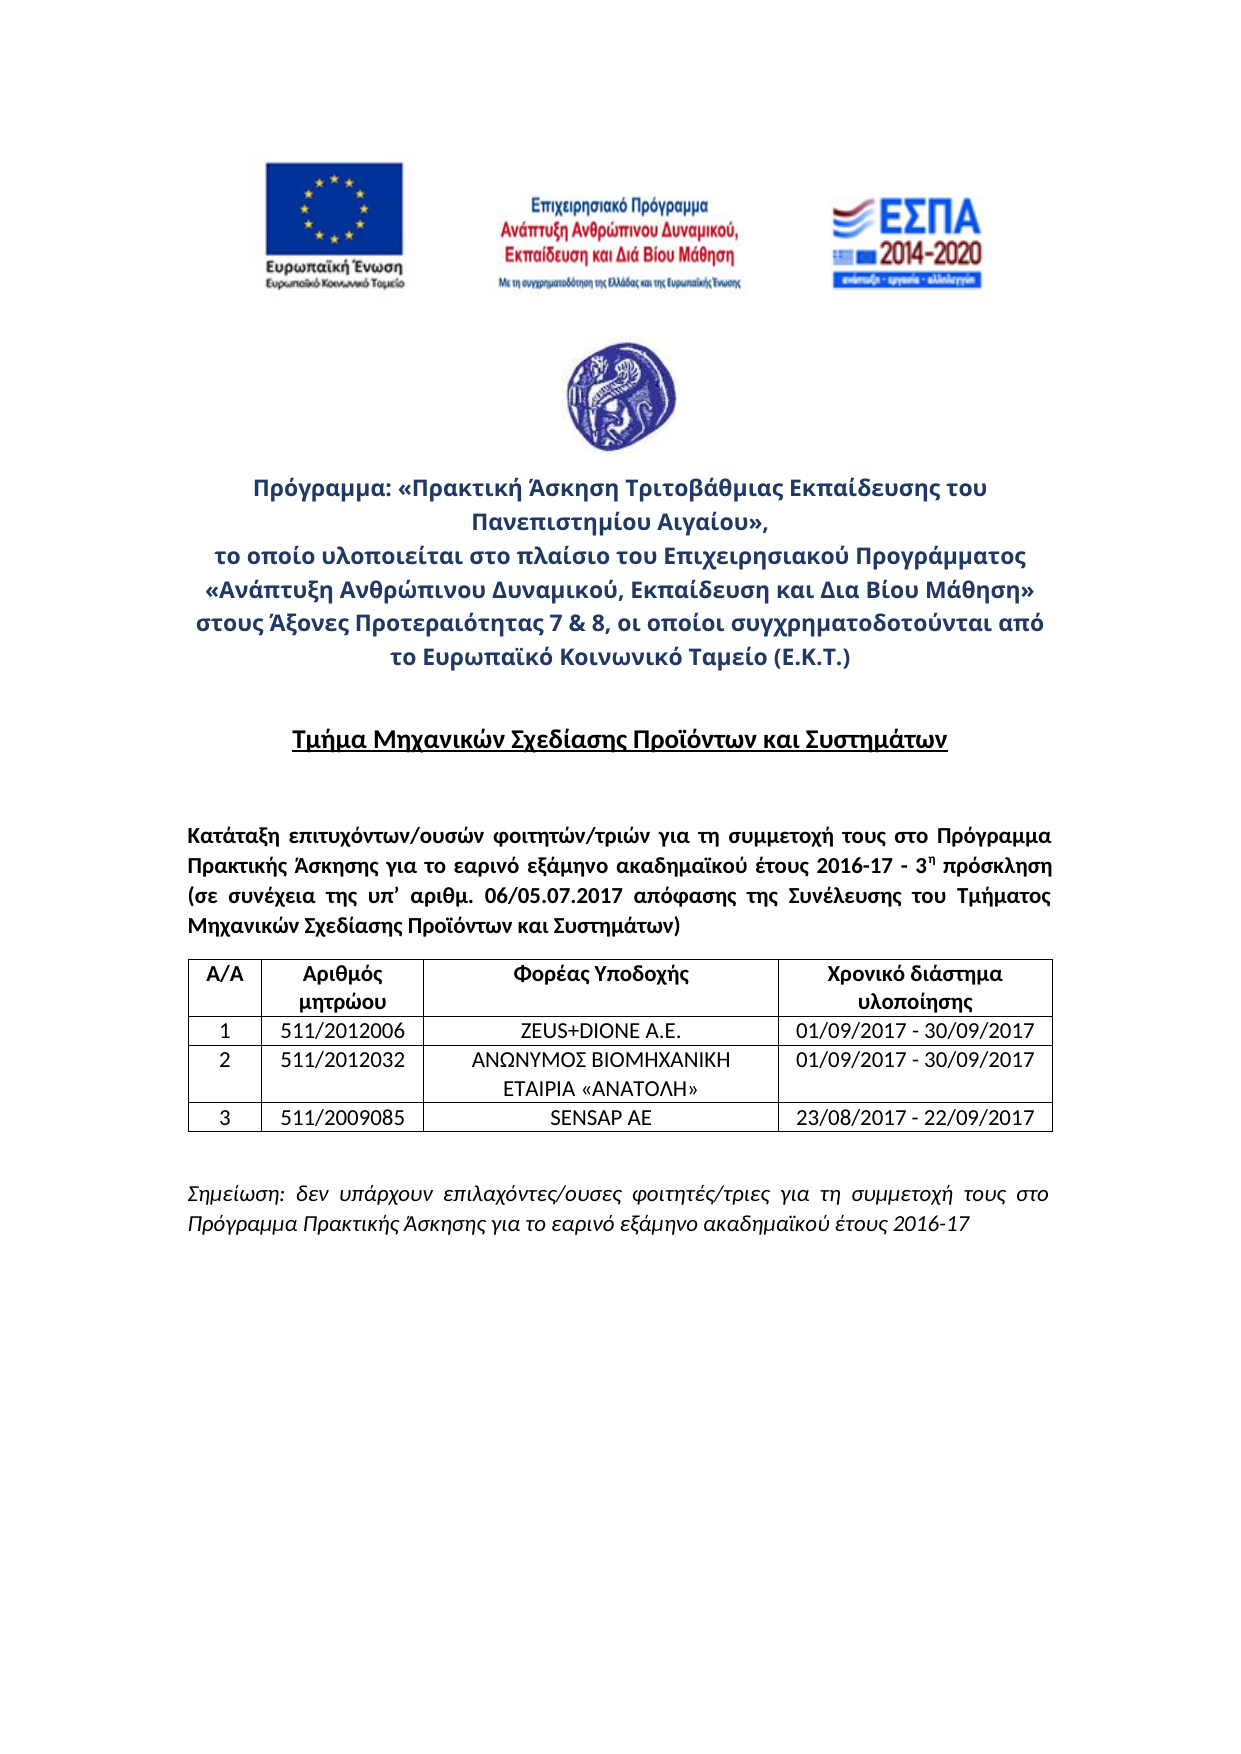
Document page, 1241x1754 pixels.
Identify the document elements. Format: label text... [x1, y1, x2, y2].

picture [830, 196, 985, 290]
table_cell ZEUS+DIONE Α.Ε. [424, 1017, 778, 1044]
table_cell 511/2009085 [262, 1103, 423, 1131]
table_cell 01/09/2017 - 30/09/2017 [779, 1046, 1052, 1102]
table_header Αριθμός μητρώου [262, 960, 423, 1016]
table_cell SENSAP AE [424, 1103, 778, 1131]
table_cell 1 [189, 1017, 261, 1044]
table_cell 2 [189, 1046, 261, 1102]
table_cell 23/08/2017 - 22/09/2017 [779, 1103, 1052, 1131]
subtitle Πρόγραμμα: «Πρακτική Άσκηση Τριτοβάθμιας Εκπαίδευσης του Πανεπιστημίου Αιγαίου», [187, 472, 1053, 537]
table_cell 511/2012006 [262, 1017, 423, 1044]
text Σημείωση: δεν υπάρχουν επιλαχόντες/ουσες φοιτητές/τριες για τη συμμετοχή τους στο Πρόγραμμα Πρακτικής Άσκησης για το εαρινό εξάμηνο ακαδημαϊκού έτους 2016-17 [187, 1179, 1053, 1237]
table_header Χρονικό διάστημα υλοποίησης [779, 960, 1052, 1016]
picture [246, 150, 417, 311]
table_header Φορέας Υποδοχής [424, 960, 778, 1016]
picture [489, 181, 751, 305]
table_cell 3 [189, 1103, 261, 1131]
table_cell 511/2012032 [262, 1046, 423, 1102]
table_header Α/Α [189, 960, 261, 1016]
table_header [476, 150, 763, 336]
subtitle το οποίο υλοποιείται στο πλαίσιο του Επιχειρησιακού Προγράμματος «Ανάπτυξη Ανθρώπινου Δυναμικού, Εκπαίδευση και Δια Βίου Μάθηση» στους Άξονες Προτεραιότητας 7 & 8, οι οποίοι συγχρηματοδοτούνται από το Ευρωπαϊκό Κοινωνικό Ταμείο (Ε.Κ.Τ.) [187, 540, 1053, 672]
picture [562, 336, 679, 454]
table_header [764, 150, 1052, 336]
table_cell 01/09/2017 - 30/09/2017 [779, 1017, 1052, 1044]
text Τμήμα Μηχανικών Σχεδίασης Προϊόντων και Συστημάτων [187, 722, 1053, 755]
table_header [188, 150, 476, 336]
table_cell ΑΝΩΝΥΜΟΣ ΒΙΟΜΗΧΑΝΙΚΗ ΕΤΑΙΡΙΑ «ΑΝΑΤΟΛΗ» [424, 1046, 778, 1102]
text Κατάταξη επιτυχόντων/ουσών φοιτητών/τριών για τη συμμετοχή τους στο Πρόγραμμα Πρακτικής Άσκησης για το εαρινό εξάμηνο ακαδημαϊκού έτους 2016-17 - 3η πρόσκληση (σε συνέχεια της υπ’ αριθμ. 06/05.07.2017 απόφασης της Συνέλευσης του Τμήματος Μηχανικών Σχεδίασης Προϊόντων και Συστημάτων) [187, 821, 1053, 939]
